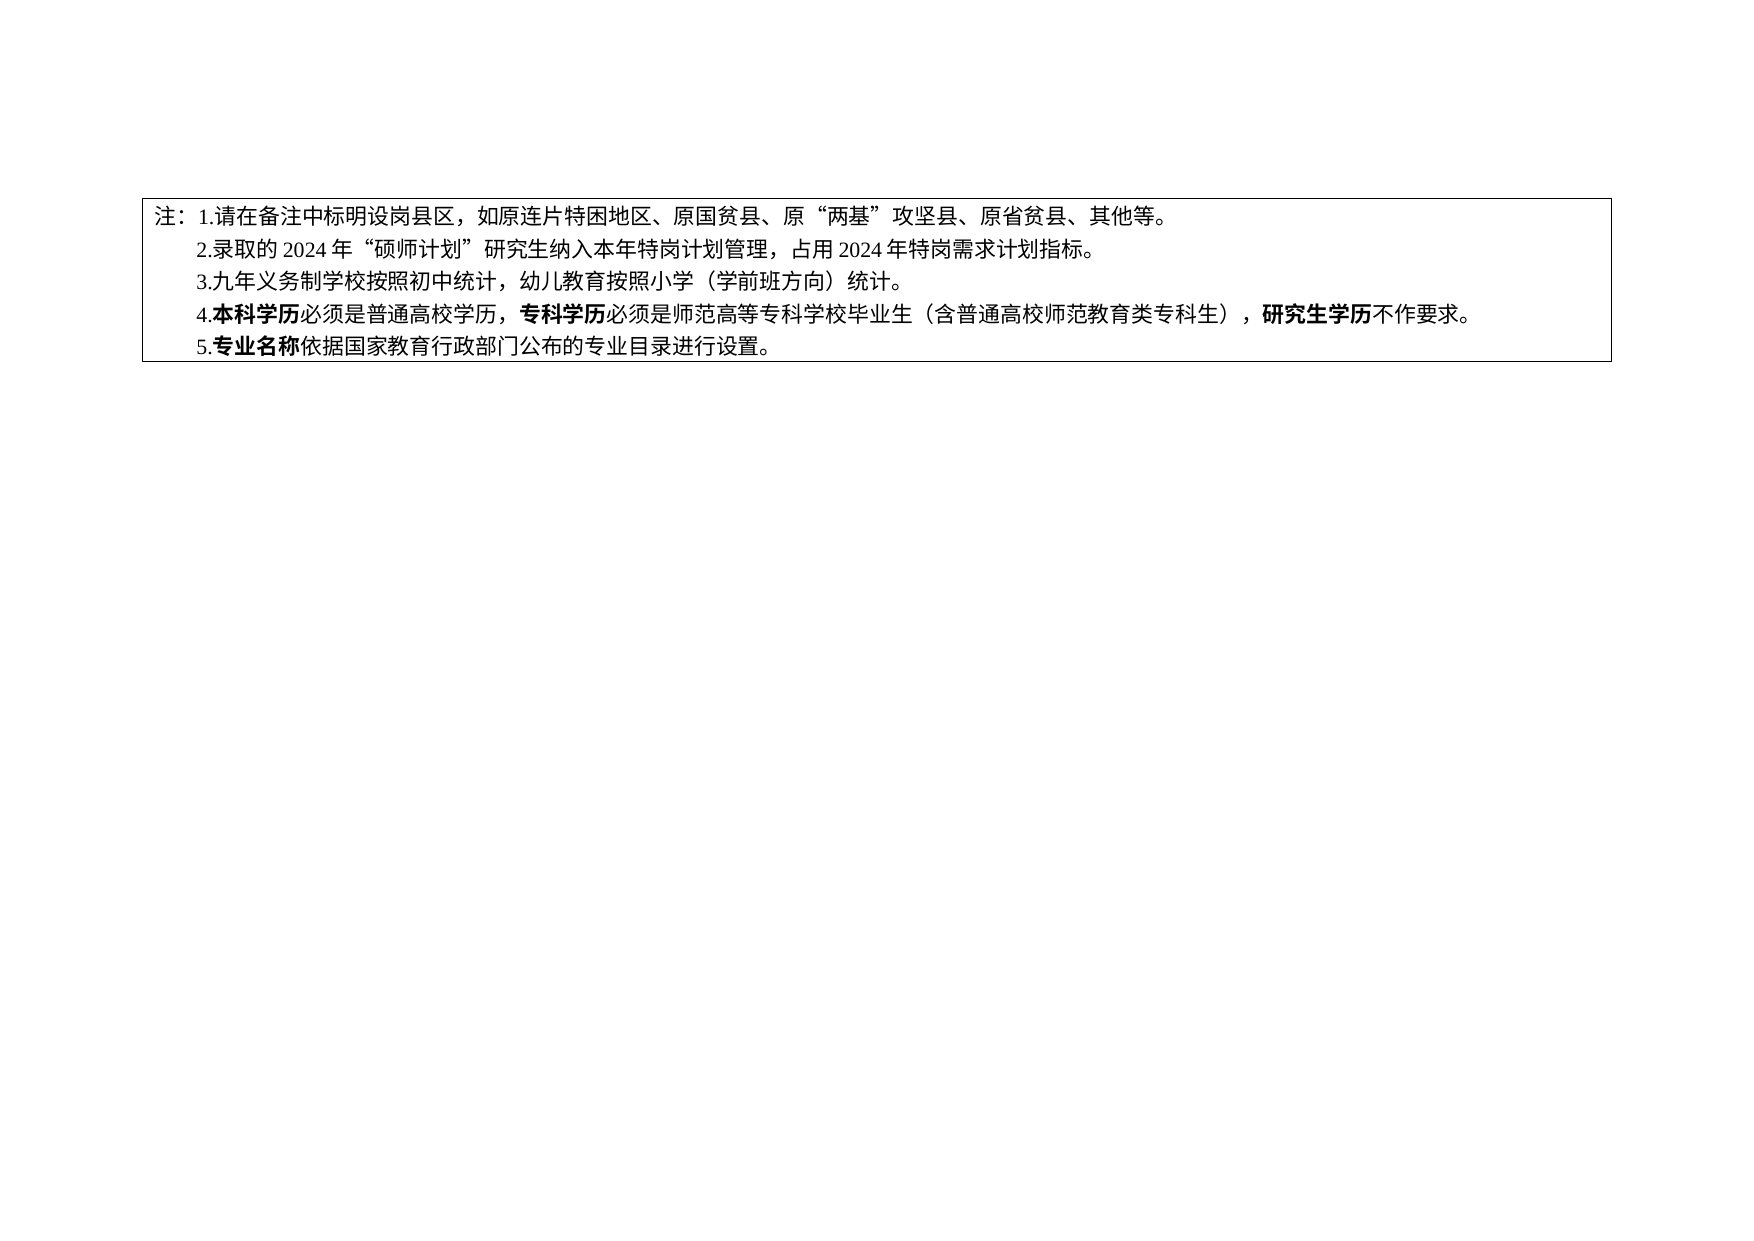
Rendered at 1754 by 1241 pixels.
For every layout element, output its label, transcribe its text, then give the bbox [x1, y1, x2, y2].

table_cell 注：1.请在备注中标明设岗县区，如原连片特困地区、原国贫县、原“两基”攻坚县、原省贫县、其他等。 2.录取的2024年“硕师计划”研究生纳入本年特岗计划管理，占用2024年特岗需求计划指标。 3.九年义务制学校按照初中统计，幼儿教育按照小学（学前班方向）统计。 4.本科学历必须是普通高校学历，专科学历必须是师范高等专科学校毕业生（含普通高校师范教育类专科生），研究生学历不作要求。 5.专业名称依据国家教育行政部门公布的专业目录进行设置。 [143, 199, 1611, 361]
